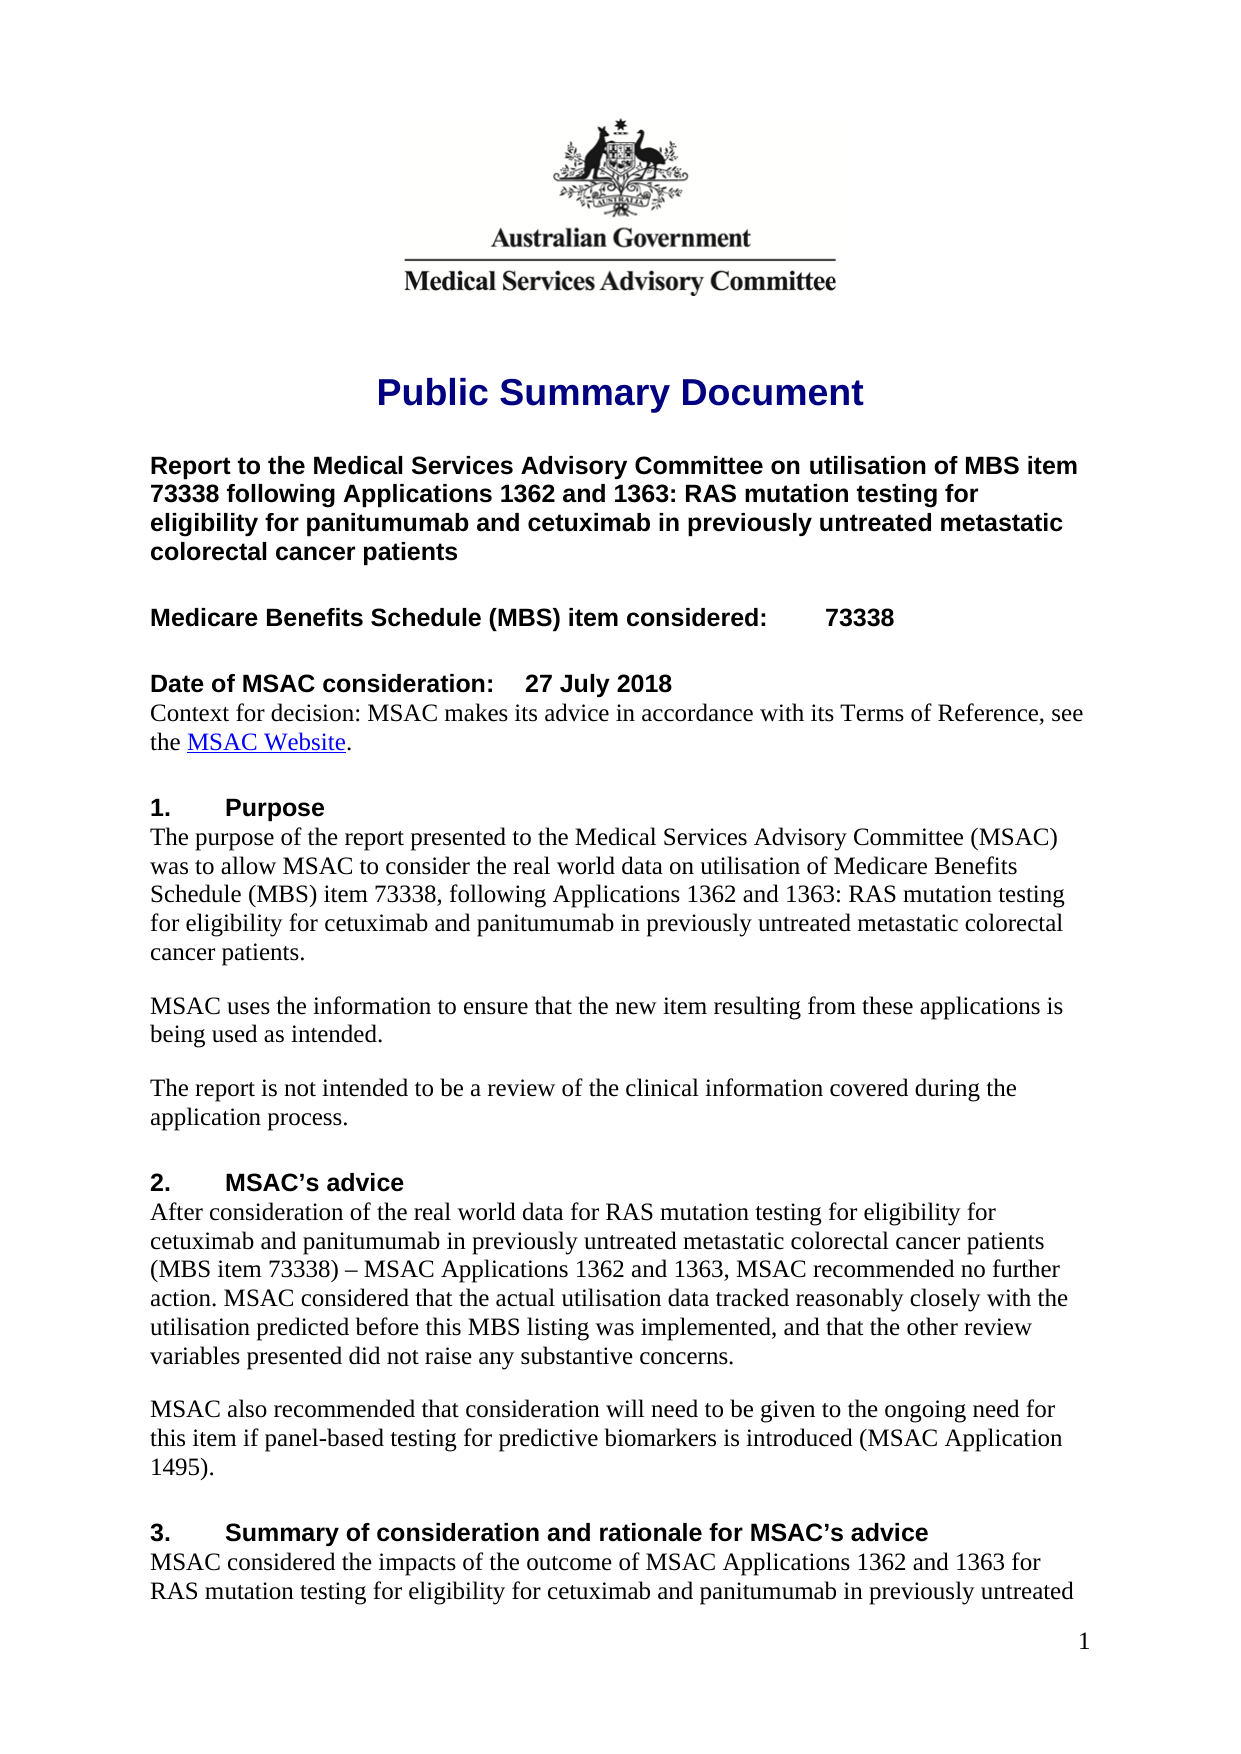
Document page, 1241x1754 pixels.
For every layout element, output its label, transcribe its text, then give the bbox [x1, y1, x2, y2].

subtitle Purpose [150, 793, 1090, 822]
text The report is not intended to be a review of the clinical information covered during the application process. [150, 1073, 1090, 1131]
text Public Summary Document [150, 370, 1090, 413]
text Date of MSAC consideration: 27 July 2018 [150, 669, 1090, 698]
text MSAC uses the information to ensure that the new item resulting from these applications is being used as intended. [150, 991, 1090, 1048]
text After consideration of the real world data for RAS mutation testing for eligibility for cetuximab and panitumumab in previously untreated metastatic colorectal cancer patients (MBS item 73338) – MSAC Applications 1362 and 1363, MSAC recommended no further action. MSAC considered that the actual utilisation data tracked reasonably closely with the utilisation predicted before this MBS listing was implemented, and that the other review variables presented did not raise any substantive concerns. [150, 1197, 1090, 1369]
text MSAC also recommended that consideration will need to be given to the ongoing need for this item if panel-based testing for predictive biomarkers is introduced (MSAC Application 1495). [150, 1394, 1090, 1481]
subtitle Report to the Medical Services Advisory Committee on utilisation of MBS item 73338 following Applications 1362 and 1363: RAS mutation testing for eligibility for panitumumab and cetuximab in previously untreated metastatic colorectal cancer patients [150, 451, 1090, 566]
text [150, 1547, 1090, 1604]
picture [404, 118, 836, 296]
text The purpose of the report presented to the Medical Services Advisory Committee (MSAC) was to allow MSAC to consider the real world data on utilisation of Medicare Benefits Schedule (MBS) item 73338, following Applications 1362 and 1363: RAS mutation testing for eligibility for cetuximab and panitumumab in previously untreated metastatic colorectal cancer patients. [150, 822, 1090, 966]
text Context for decision: MSAC makes its advice in accordance with its Terms of Reference, see the MSAC Website. [150, 698, 1090, 756]
text Medicare Benefits Schedule (MBS) item considered: 73338 [150, 603, 1090, 632]
subtitle MSAC’s advice [150, 1168, 1090, 1197]
subtitle Summary of consideration and rationale for MSAC’s advice [150, 1518, 1090, 1547]
